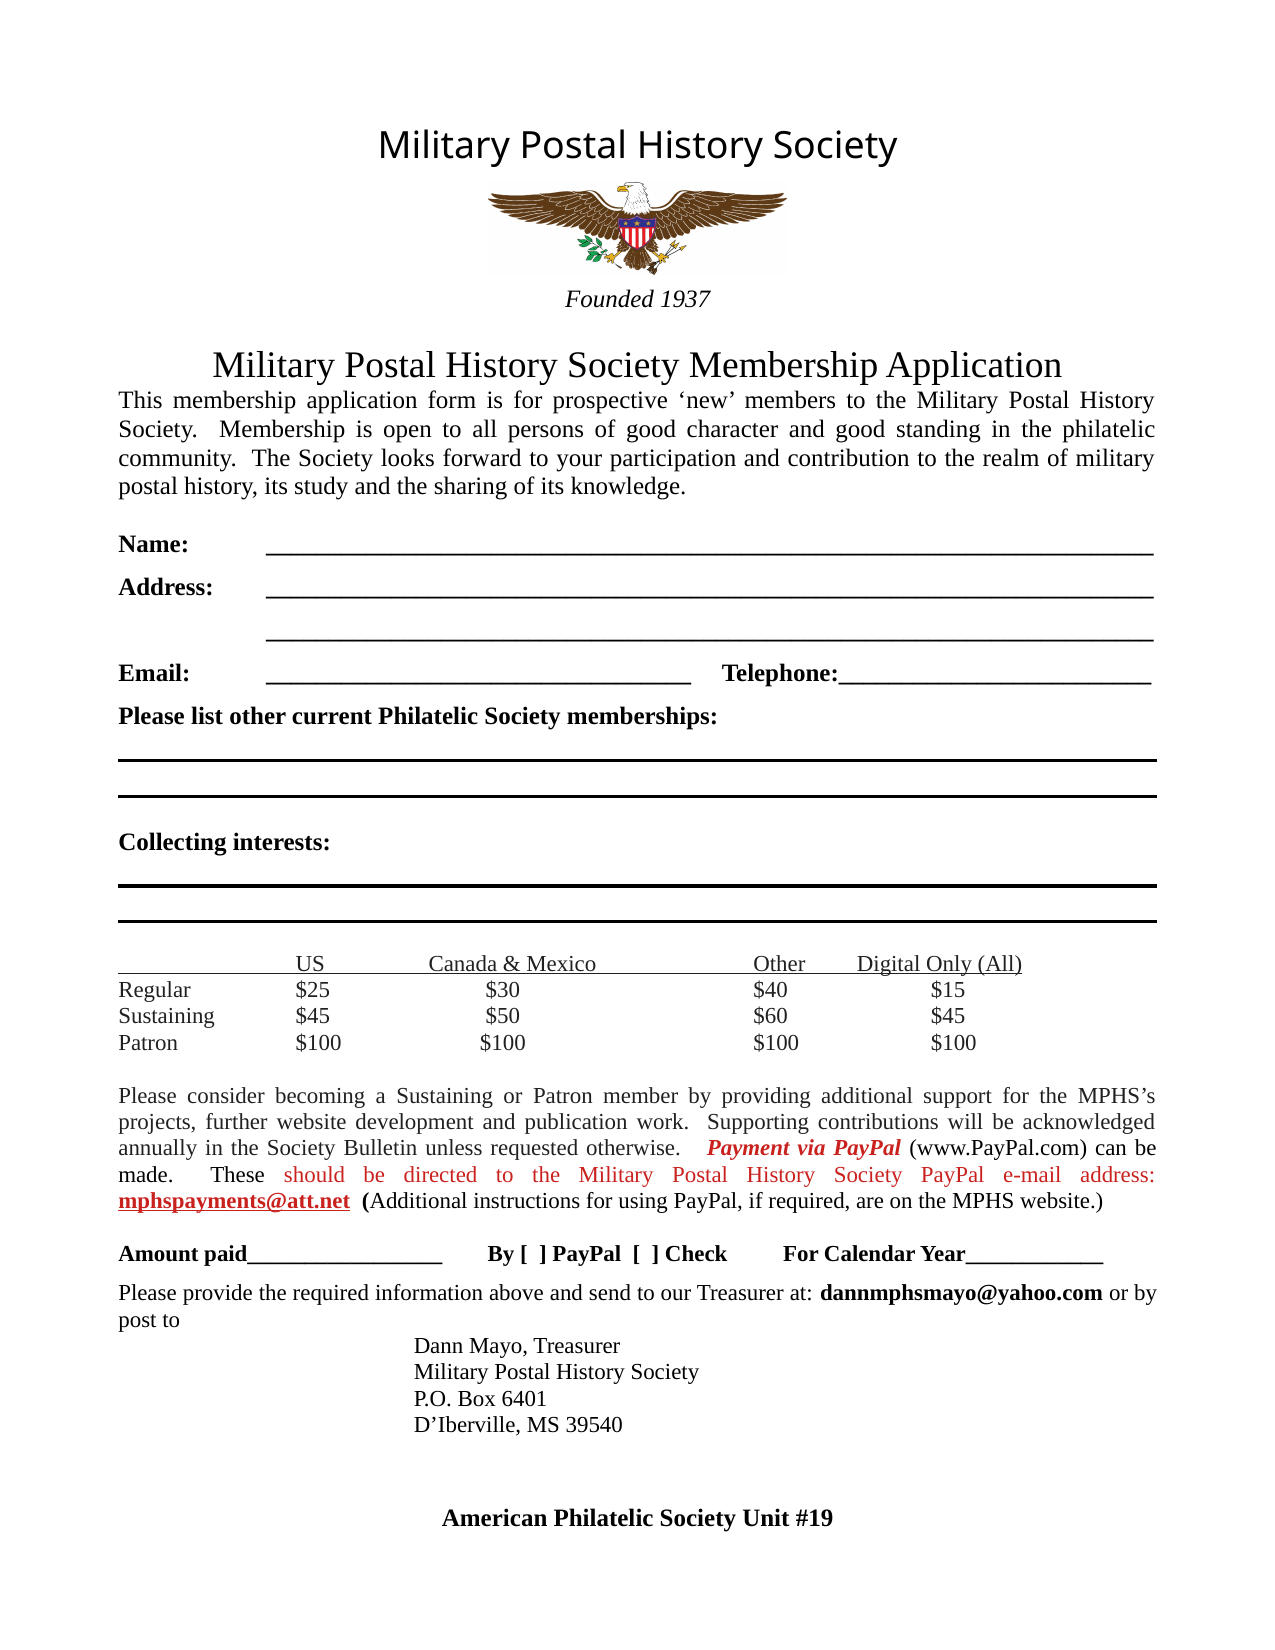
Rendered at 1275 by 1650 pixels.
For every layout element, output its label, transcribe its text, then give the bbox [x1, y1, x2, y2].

text Collecting interests: [118, 827, 1157, 856]
text Please provide the required information above and send to our Treasurer at: dannmphsmayo@yahoo.com or by post to [118, 1279, 1157, 1332]
text Please list other current Philatelic Society memberships: [118, 701, 1157, 730]
text This membership application form is for prospective ‘new’ members to the Military Postal History Society. Membership is open to all persons of good character and good standing in the philatelic community. The Society looks forward to your participation and contribution to the realm of military postal history, its study and the sharing of its knowledge. [118, 385, 1157, 500]
text P.O. Box 6401 [118, 1385, 1157, 1411]
text Email: __________________________________ Telephone:_________________________ [118, 658, 1157, 687]
text Name: _______________________________________________________________________ [118, 529, 1157, 558]
text Military Postal History Society [118, 1358, 1157, 1385]
text Sustaining $45 $50 $60 $45 [118, 1003, 1157, 1029]
text Military Postal History Society [118, 118, 1157, 169]
text US Canada & Mexico Other Digital Only (All) [118, 950, 1157, 976]
text Founded 1937 [118, 178, 1157, 313]
text Please consider becoming a Sustaining or Patron member by providing additional support for the MPHS’s projects, further website development and publication work. Supporting contributions will be acknowledged annually in the Society Bulletin unless requested otherwise. Payment via PayPal (www.PayPal.com) can be made. These should be directed to the Military Postal History Society PayPal e-mail address: mphspayments@att.net (Additional instructions for using PayPal, if required, are on the MPHS website.) [118, 1082, 1157, 1213]
text Patron $100 $100 $100 $100 [118, 1029, 1157, 1055]
text Amount paid_________________ By [ ] PayPal [ ] Check For Calendar Year____________ [118, 1240, 1157, 1266]
text D’Iberville, MS 39540 [118, 1411, 1157, 1437]
text _______________________________________________________________________ [118, 615, 1157, 644]
text Address: _______________________________________________________________________ [118, 572, 1157, 601]
text Regular $25 $30 $40 $15 [118, 976, 1157, 1003]
text Military Postal History Society Membership Application [118, 342, 1157, 385]
picture [487, 181, 788, 275]
text Dann Mayo, Treasurer [118, 1332, 1157, 1358]
